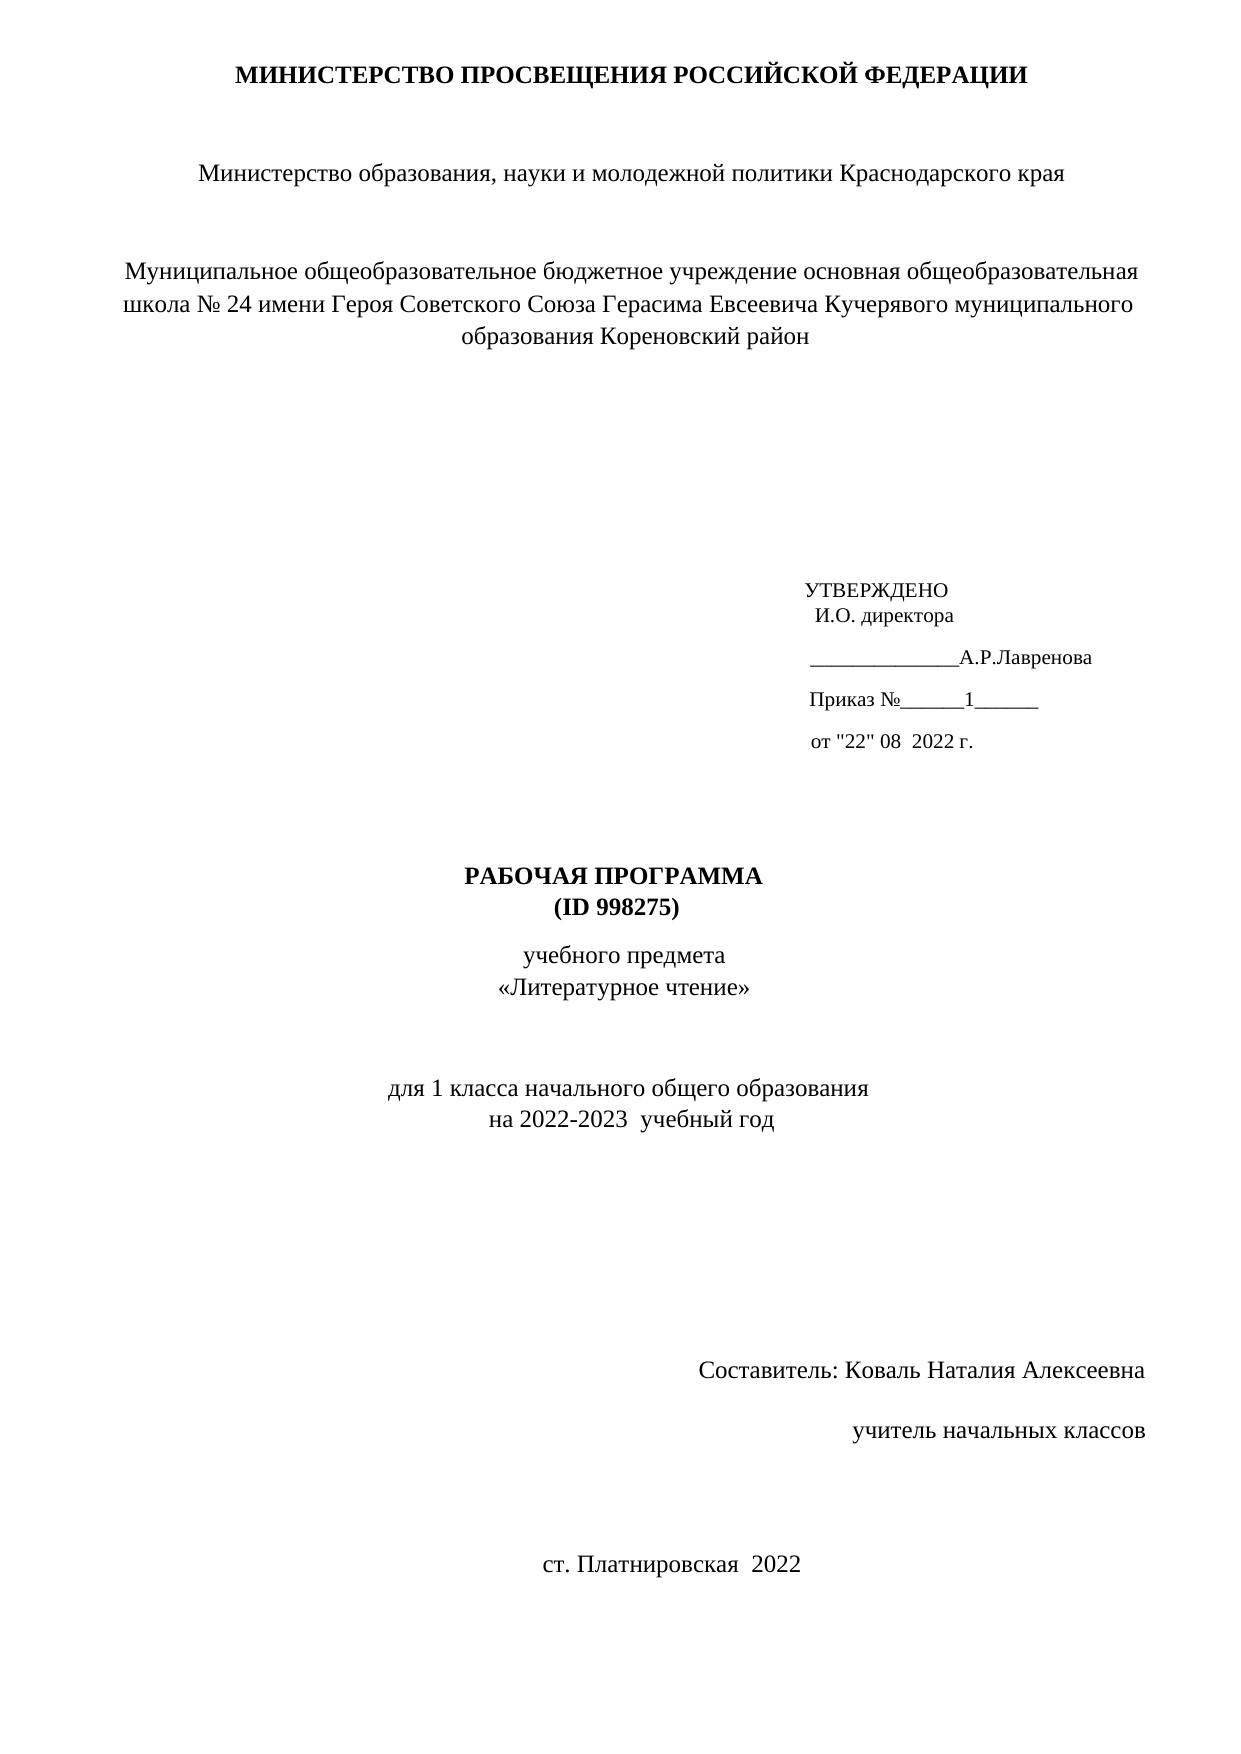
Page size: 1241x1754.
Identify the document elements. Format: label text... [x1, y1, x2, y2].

text от "22" 08 2022 г. [114, 730, 973, 753]
text Приказ №______1______ [114, 688, 1038, 711]
text УТВЕРЖДЕНО И.О. директора [114, 578, 953, 627]
text РАБОЧАЯ ПРОГРАММА (ID 998275) [459, 861, 773, 921]
text Муниципальное общеобразовательное бюджетное учреждение основная общеобразовательная школа № 24 имени Героя Советского Союза Герасима Евсеевича Кучерявого муниципального образования Кореновский район [114, 256, 1148, 350]
text Составитель: Коваль Наталия Алексеевна учитель начальных классов [698, 1355, 1148, 1444]
text ст. Платнировская 2022 [114, 1549, 1148, 1577]
text ______________А.Р.Лавренова [114, 646, 1092, 669]
text учебного предмета «Литературное чтение» [489, 941, 758, 1001]
text Министерство образования, науки и молодежной политики Краснодарского края [114, 159, 1148, 186]
text для 1 класса начального общего образования на 2022-2023 учебный год [384, 1073, 878, 1133]
text МИНИСТЕРСТВО ПРОСВЕЩЕНИЯ РОССИЙСКОЙ ФЕДЕРАЦИИ [114, 62, 1148, 89]
